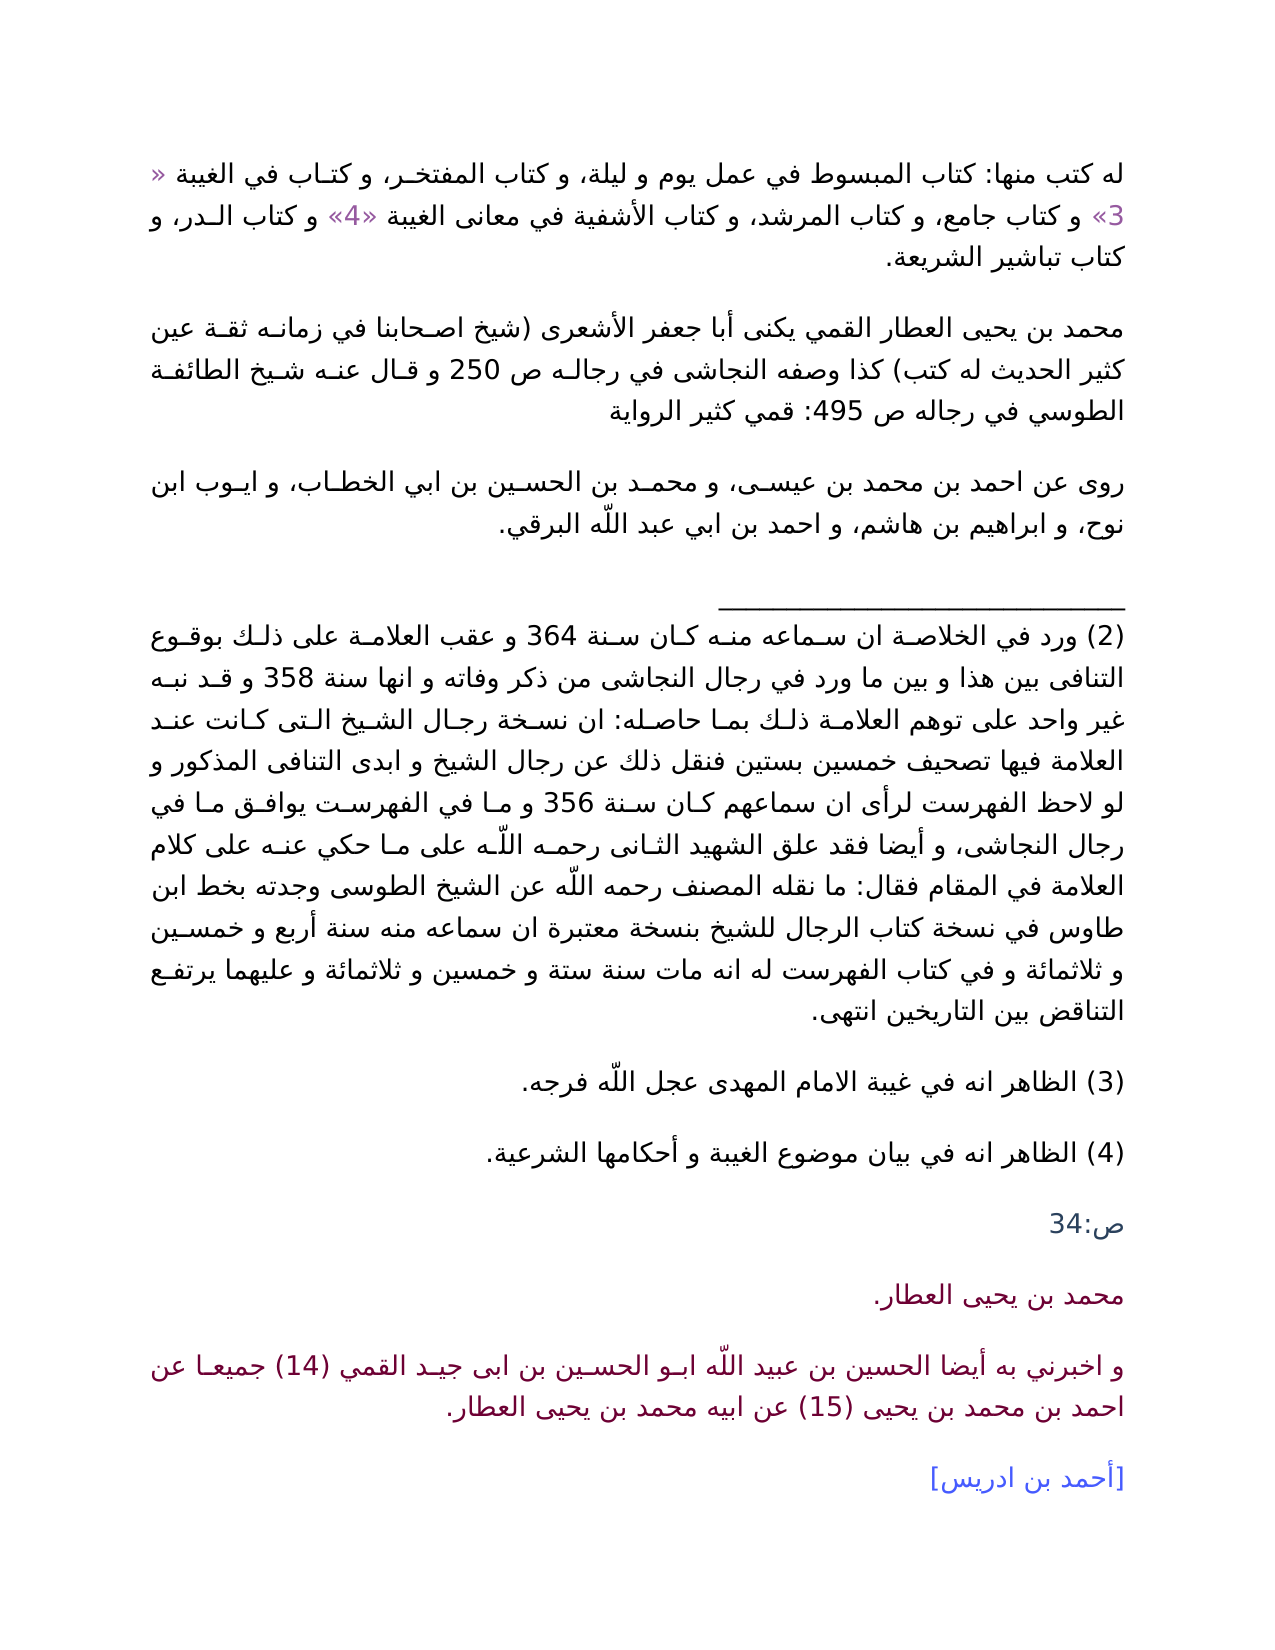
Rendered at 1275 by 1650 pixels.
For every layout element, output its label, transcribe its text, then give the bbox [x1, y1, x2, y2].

text له كتب منها: كتاب المبسوط في عمل يوم و ليلة، و كتاب المفتخر، و كتاب في الغيبة «3» و كتاب جامع، و كتاب المرشد، و كتاب الأشفية في معانى الغيبة «4» و كتاب الدر، و كتاب تباشير الشريعة. [150, 150, 1125, 275]
text ______________________________ (2) ورد في الخلاصة ان سماعه منه كان سنة 364 و عقب العلامة على ذلك بوقوع التنافى بين هذا و بين ما ورد في رجال النجاشى من ذكر وفاته و انها سنة 358 و قد نبه غير واحد على توهم العلامة ذلك بما حاصله: ان نسخة رجال الشيخ التى كانت عند العلامة فيها تصحيف خمسين بستين فنقل ذلك عن رجال الشيخ و ابدى التنافى المذكور و لو لاحظ الفهرست لرأى ان سماعهم كان سنة 356 و ما في الفهرست يوافق ما في رجال النجاشى، و أيضا فقد علق الشهيد الثانى رحمه اللّه على ما حكي عنه على كلام العلامة في المقام فقال: ما نقله المصنف رحمه اللّه عن الشيخ الطوسى وجدته بخط ابن طاوس في نسخة كتاب الرجال للشيخ بنسخة معتبرة ان سماعه منه سنة أربع و خمسين و ثلاثمائة و في كتاب الفهرست له انه مات سنة ستة و خمسين و ثلاثمائة و عليهما يرتفع التناقض بين التاريخين انتهى. [150, 571, 1125, 1029]
text (3) الظاهر انه في غيبة الامام المهدى عجل اللّه فرجه. [150, 1058, 1125, 1100]
text (4) الظاهر انه في بيان موضوع الغيبة و أحكامها الشرعية. [150, 1129, 1125, 1171]
text و اخبرني به أيضا الحسين بن عبيد اللّه ابو الحسين بن ابى جيد القمي (14) جميعا عن احمد بن محمد بن يحيى (15) عن ابيه محمد بن يحيى العطار. [150, 1342, 1125, 1425]
text محمد بن يحيى العطار القمي يكنى أبا جعفر الأشعرى (شيخ اصحابنا في زمانه ثقة عين كثير الحديث له كتب) كذا وصفه النجاشى في رجاله ص 250 و قال عنه شيخ الطائفة الطوسي في رجاله ص 495: قمي كثير الرواية [150, 304, 1125, 429]
text [أحمد بن ادريس‏] [150, 1454, 1125, 1496]
text ص:34 [150, 1200, 1125, 1242]
text روى عن احمد بن محمد بن عيسى، و محمد بن الحسين بن ابي الخطاب، و ايوب ابن نوح، و ابراهيم بن هاشم، و احمد بن ابي عبد اللّه البرقي. [150, 458, 1125, 542]
text محمد بن يحيى العطار. [150, 1271, 1125, 1312]
